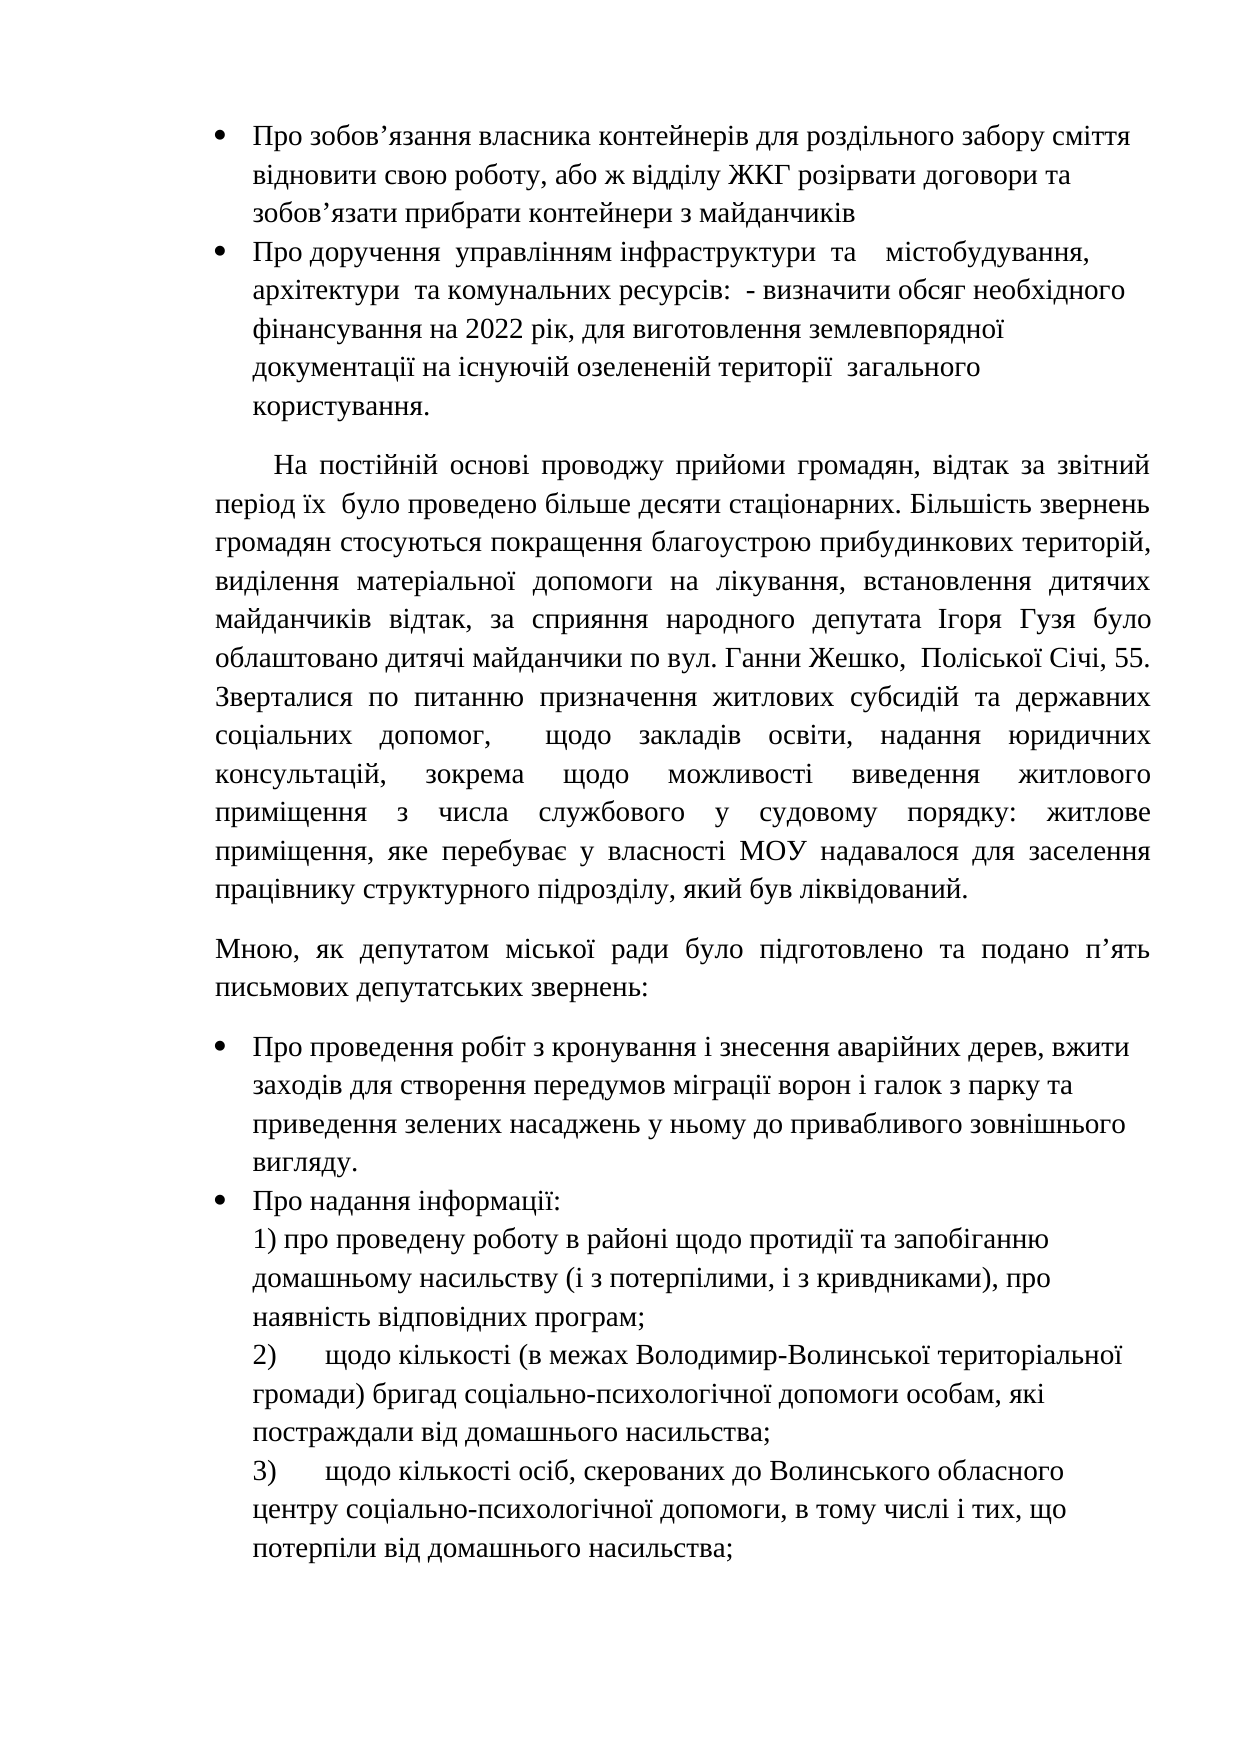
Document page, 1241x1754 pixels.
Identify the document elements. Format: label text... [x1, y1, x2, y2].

list Про проведення робіт з кронування і знесення аварійних дерев, вжити заходів для створення передумов міграції ворон і галок з парку та приведення зелених насаджень у ньому до привабливого зовнішнього вигляду. [215, 1029, 1152, 1178]
list Про зобов’язання власника контейнерів для роздільного забору сміття відновити свою роботу, або ж відділу ЖКГ розірвати договори та зобов’язати прибрати контейнери з майданчиків [215, 118, 1152, 229]
list Про надання інформації: [215, 1183, 1152, 1217]
list 1) про проведену роботу в районі щодо протидії та запобіганню домашньому насильству (і з потерпілими, і з кривдниками), про наявність відповідних програм; [252, 1222, 1152, 1332]
list Про доручення управлінням інфраструктури та містобудування, архітектури та комунальних ресурсів: - визначити обсяг необхідного фінансування на 2022 рік, для виготовлення землевпорядної документації на існуючій озелененій території загального користування. [215, 234, 1152, 422]
text Мною, як депутатом міської ради було підготовлено та подано п’ять письмових депутатських звернень: [215, 931, 1152, 1003]
list 3) щодо кількості осіб, скерованих до Волинського обласного центру соціально-психологічної допомоги, в тому числі і тих, що потерпіли від домашнього насильства; [252, 1453, 1152, 1563]
list 2) щодо кількості (в межах Володимир-Волинської територіальної громади) бригад соціально-психологічної допомоги особам, які постраждали від домашнього насильства; [252, 1337, 1152, 1448]
text На постійній основі проводжу прийоми громадян, відтак за звітний період їх було проведено більше десяти стаціонарних. Більшість звернень громадян стосуються покращення благоустрою прибудинкових територій, виділення матеріальної допомоги на лікування, встановлення дитячих майданчиків відтак, за сприяння народного депутата Ігоря Гузя було облаштовано дитячі майданчики по вул. Ганни Жешко, Поліської Січі, 55. Зверталися по питанню призначення житлових субсидій та державних соціальних допомог, щодо закладів освіти, надання юридичних консультацій, зокрема щодо можливості виведення житлового приміщення з числа службового у судовому порядку: житлове приміщення, яке перебуває у власності МОУ надавалося для заселення працівнику структурного підрозділу, який був ліквідований. [215, 447, 1152, 905]
